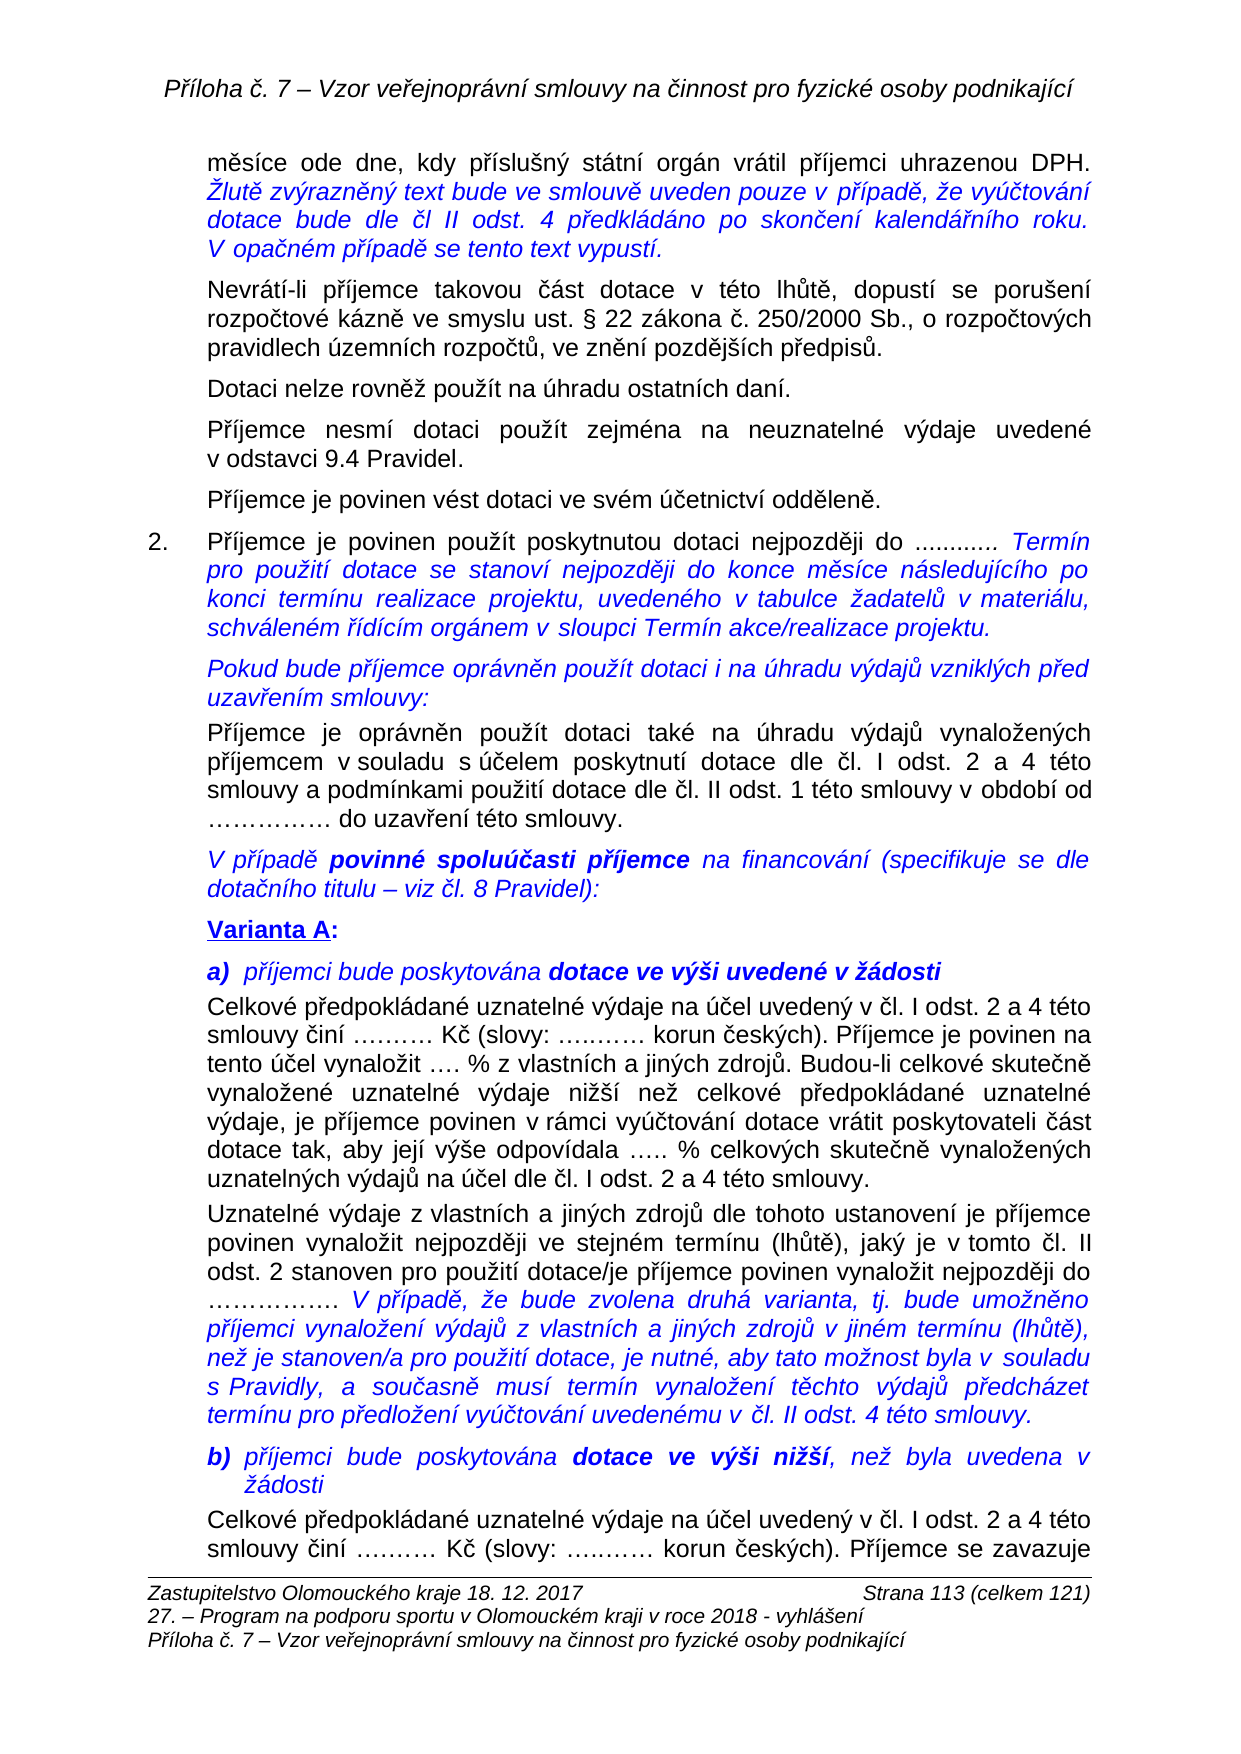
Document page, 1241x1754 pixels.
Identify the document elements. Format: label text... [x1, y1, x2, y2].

text Pokud bude příjemce oprávněn použít dotaci i na úhradu výdajů vzniklých před uzavřením smlouvy: [207, 654, 1092, 711]
text Varianta A: [207, 915, 1092, 944]
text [207, 1505, 1092, 1563]
text Celkové předpokládané uznatelné výdaje na účel uvedený v čl. I odst. 2 a 4 této smlouvy činí ….…… Kč (slovy: …..…… korun českých). Příjemce je povinen na tento účel vynaložit …. % z vlastních a jiných zdrojů. Budou-li celkové skutečně vynaložené uznatelné výdaje nižší než celkové předpokládané uznatelné výdaje, je příjemce povinen v rámci vyúčtování dotace vrátit poskytovateli část dotace tak, aby její výše odpovídala ….. % celkových skutečně vynaložených uznatelných výdajů na účel dle čl. I odst. 2 a 4 této smlouvy. [207, 991, 1092, 1193]
text Příjemce nesmí dotaci použít zejména na neuznatelné výdaje uvedené v odstavci 9.4 Pravidel. [207, 415, 1092, 473]
text Dotaci nelze rovněž použít na úhradu ostatních daní. [207, 374, 1092, 403]
text V případě povinné spoluúčasti příjemce na financování (specifikuje se dle dotačního titulu – viz čl. 8 Pravidel): [207, 845, 1092, 903]
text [207, 148, 1092, 263]
text Nevrátí-li příjemce takovou část dotace v této lhůtě, dopustí se porušení rozpočtové kázně ve smyslu ust. § 22 zákona č. 250/2000 Sb., o rozpočtových pravidlech územních rozpočtů, ve znění pozdějších předpisů. [207, 275, 1092, 361]
text Příjemce je povinen vést dotaci ve svém účetnictví odděleně. [207, 485, 1092, 514]
list příjemci bude poskytována dotace ve výši uvedené v žádosti [207, 956, 1092, 985]
text Příjemce je oprávněn použít dotaci také na úhradu výdajů vynaložených příjemcem v souladu s účelem poskytnutí dotace dle čl. I odst. 2 a 4 této smlouvy a podmínkami použití dotace dle čl. II odst. 1 této smlouvy v období od …………… do uzavření této smlouvy. [207, 718, 1092, 833]
list Příjemce je povinen použít poskytnutou dotaci nejpozději do ............ Termín pro použití dotace se stanoví nejpozději do konce měsíce následujícího po konci termínu realizace projektu, uvedeného v tabulce žadatelů v materiálu, schváleném řídícím orgánem v sloupci Termín akce/realizace projektu. [148, 526, 1092, 641]
list příjemci bude poskytována dotace ve výši nižší, než byla uvedena v žádosti [207, 1441, 1092, 1499]
